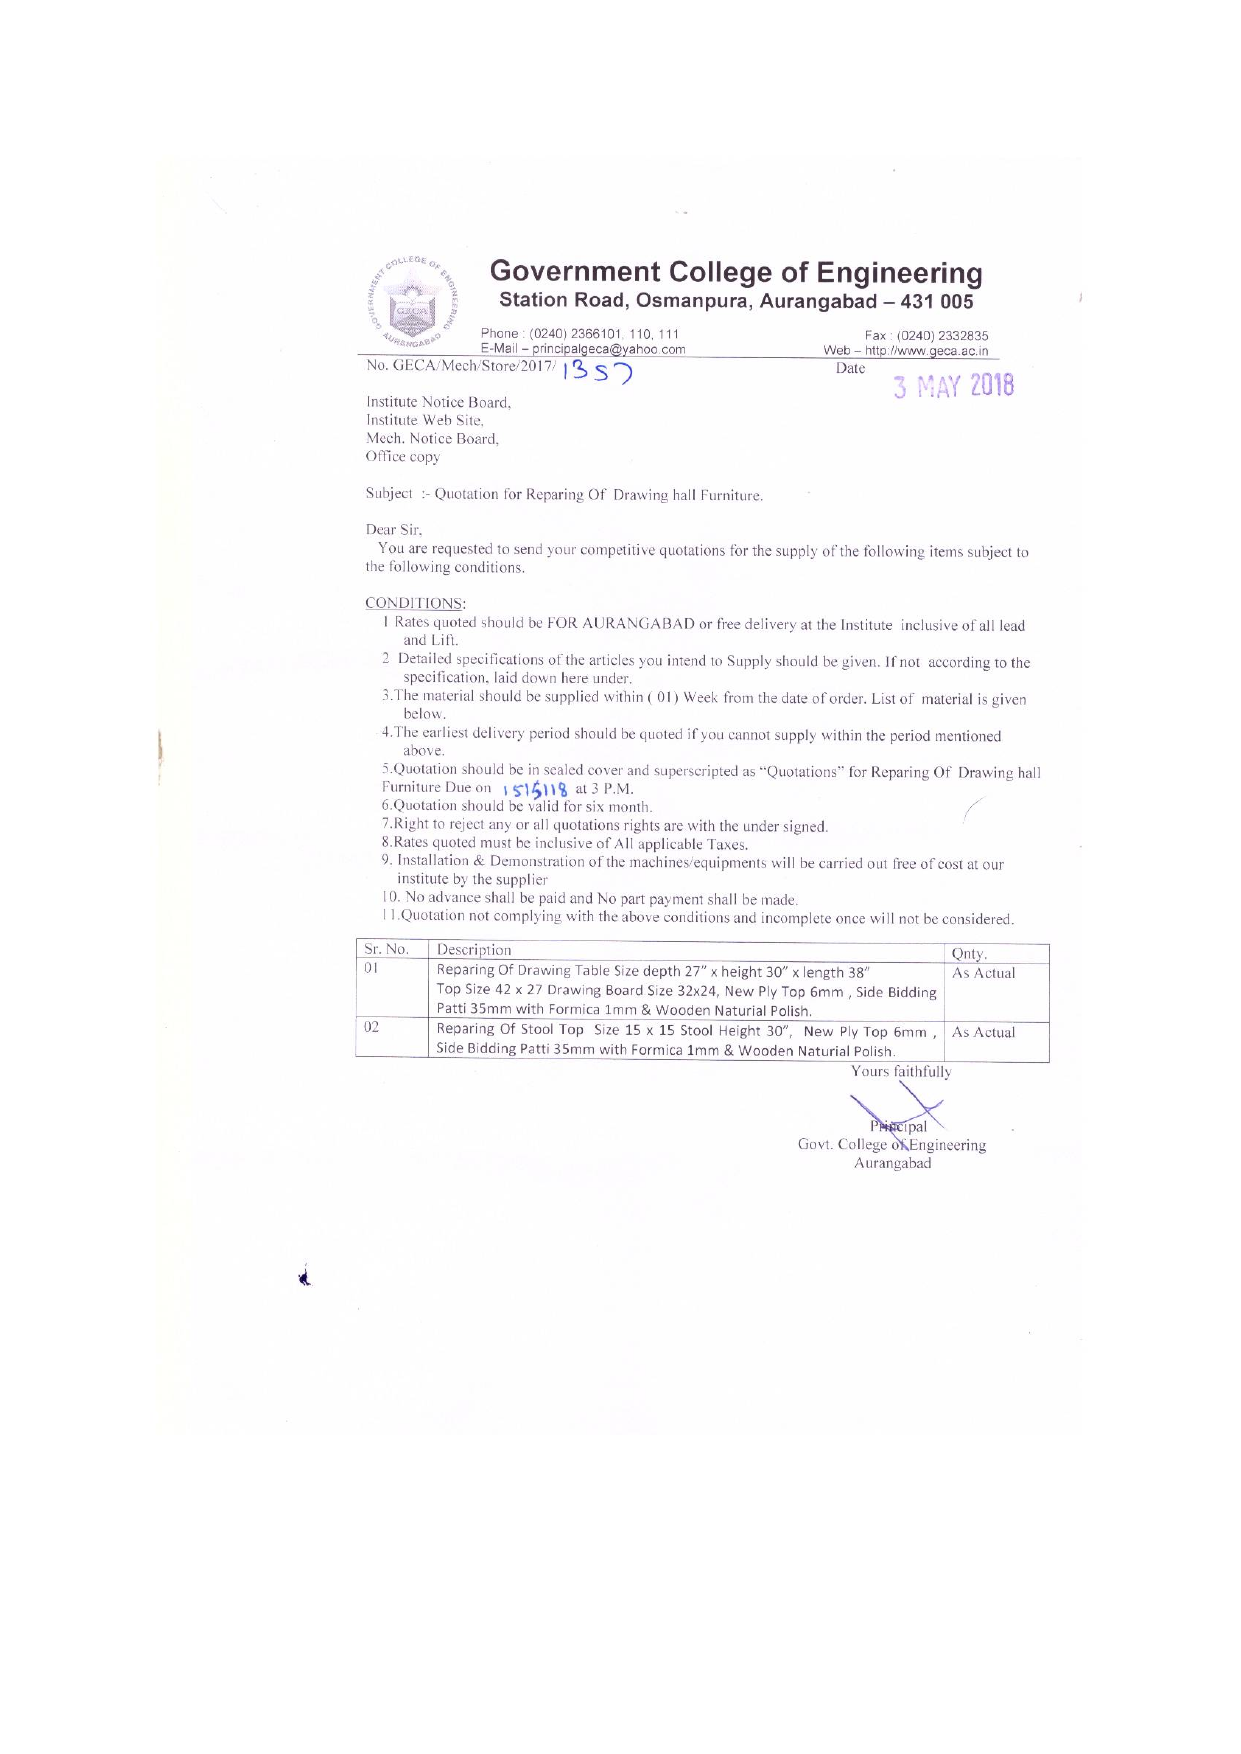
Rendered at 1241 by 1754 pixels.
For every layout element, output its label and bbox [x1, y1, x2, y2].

picture [150, 149, 1090, 1443]
